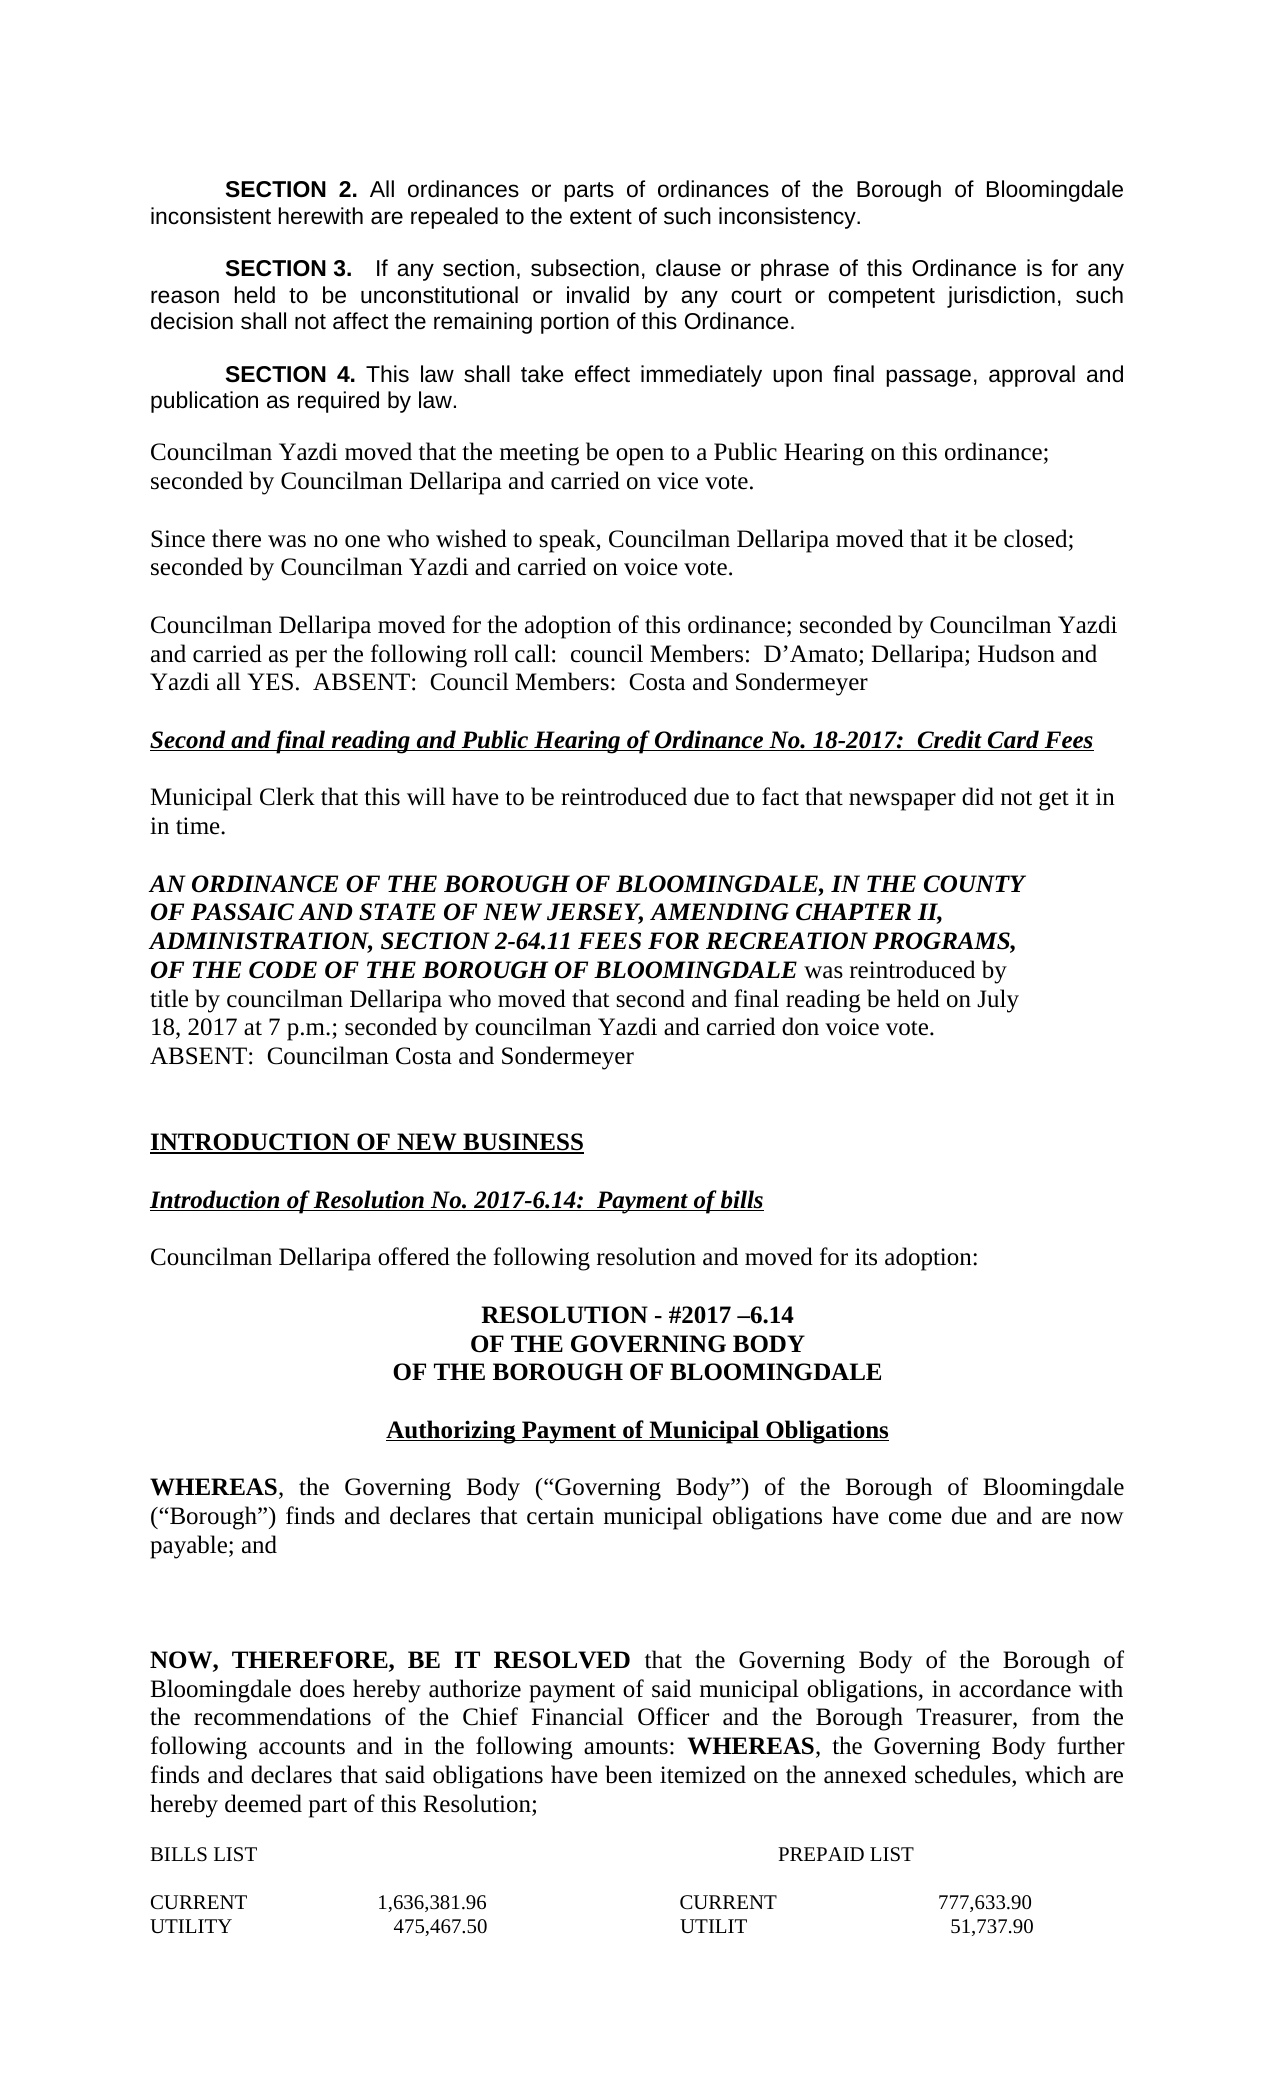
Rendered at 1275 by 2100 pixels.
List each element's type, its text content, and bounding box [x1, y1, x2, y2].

text OF THE GOVERNING BODY [150, 1329, 1125, 1357]
text UTILITY 475,467.50 UTILIT 51,737.90 [150, 1914, 1125, 1938]
text INTRODUCTION OF NEW BUSINESS [150, 1127, 1125, 1156]
text SECTION 3. If any section, subsection, clause or phrase of this Ordinance is for any reason held to be unconstitutional or invalid by any court or competent jurisdiction, such decision shall not affect the remaining portion of this Ordinance. [150, 255, 1125, 334]
text Councilman Dellaripa moved for the adoption of this ordinance; seconded by Councilman Yazdi and carried as per the following roll call: council Members: D’Amato; Dellaripa; Hudson and Yazdi all YES. ABSENT: Council Members: Costa and Sondermeyer [150, 610, 1125, 696]
text CURRENT 1,636,381.96 CURRENT 777,633.90 [150, 1890, 1125, 1914]
subtitle Authorizing Payment of Municipal Obligations [150, 1415, 1125, 1444]
text BILLS LIST PREPAID LIST [150, 1842, 1125, 1866]
text Second and final reading and Public Hearing of Ordinance No. 18-2017: Credit Card Fees [150, 725, 1125, 754]
text AN ORDINANCE OF THE BOROUGH OF BLOOMINGDALE, IN THE COUNTY OF PASSAIC AND STATE OF NEW JERSEY, amending chapter II, ADMINISTRATION, SECTION 2-64.11 FEES FOR RECREATION PROGRAMS, of the Code of the Borough of Bloomingdale was reintroduced by title by councilman Dellaripa who moved that second and final reading be held on July 18, 2017 at 7 p.m.; seconded by councilman Yazdi and carried don voice vote. ABSENT: Councilman Costa and Sondermeyer [150, 869, 1050, 1070]
text NOW, THEREFORE, BE IT RESOLVED that the Governing Body of the Borough of Bloomingdale does hereby authorize payment of said municipal obligations, in accordance with the recommendations of the Chief Financial Officer and the Borough Treasurer, from the following accounts and in the following amounts: WHEREAS, the Governing Body further finds and declares that said obligations have been itemized on the annexed schedules, which are hereby deemed part of this Resolution; [150, 1645, 1125, 1817]
text WHEREAS, the Governing Body (“Governing Body”) of the Borough of Bloomingdale (“Borough”) finds and declares that certain municipal obligations have come due and are now payable; and [150, 1472, 1125, 1559]
text Since there was no one who wished to speak, Councilman Dellaripa moved that it be closed; seconded by Councilman Yazdi and carried on voice vote. [150, 524, 1125, 581]
text Councilman Dellaripa offered the following resolution and moved for its adoption: [150, 1242, 1125, 1271]
text SECTION 2. All ordinances or parts of ordinances of the Borough of Bloomingdale inconsistent herewith are repealed to the extent of such inconsistency. [150, 176, 1125, 229]
text SECTION 4. This law shall take effect immediately upon final passage, approval and publication as required by law. [150, 361, 1125, 413]
text Introduction of Resolution No. 2017-6.14: Payment of bills [150, 1185, 1125, 1214]
text Councilman Yazdi moved that the meeting be open to a Public Hearing on this ordinance; seconded by Councilman Dellaripa and carried on vice vote. [150, 437, 1125, 495]
text RESOLUTION - #2017 –6.14 [150, 1300, 1125, 1329]
text OF THE BOROUGH OF BLOOMINGDALE [150, 1357, 1125, 1386]
text Municipal Clerk that this will have to be reintroduced due to fact that newspaper did not get it in in time. [150, 782, 1125, 840]
